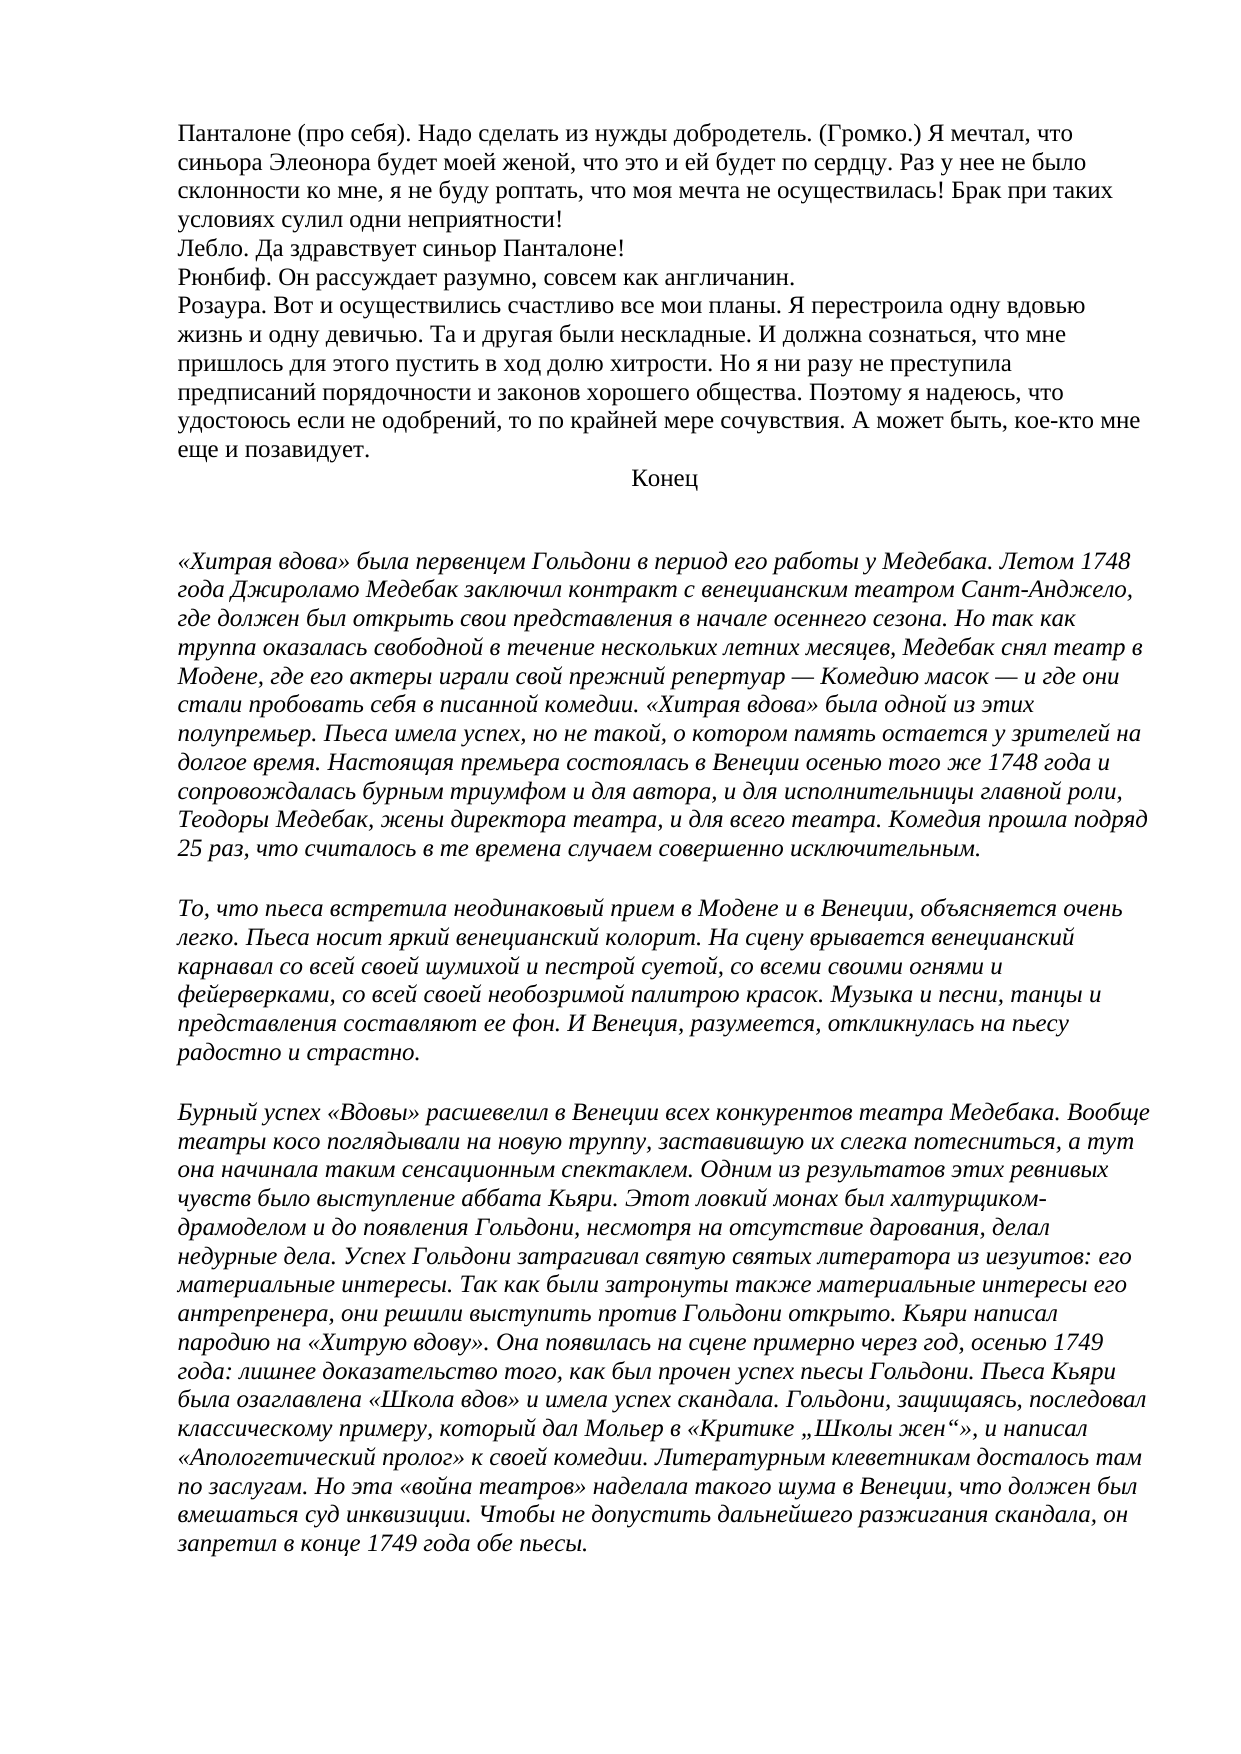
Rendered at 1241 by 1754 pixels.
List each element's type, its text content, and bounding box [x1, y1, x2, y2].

text «Хитрая вдова» была первенцем Гольдони в период его работы у Медебака. Летом 1748 года Джироламо Медебак заключил контракт с венецианским театром Сант-Анджело, где должен был открыть свои представления в начале осеннего сезона. Но так как труппа оказалась свободной в течение нескольких летних месяцев, Медебак снял театр в Модене, где его актеры играли свой прежний репертуар — Комедию масок — и где они стали пробовать себя в писанной комедии. «Хитрая вдова» была одной из этих полупремьер. Пьеса имела успех, но не такой, о котором память остается у зрителей на долгое время. Настоящая премьера состоялась в Венеции осенью того же 1748 года и сопровождалась бурным триумфом и для автора, и для исполнительницы главной роли, Теодоры Медебак, жены директора театра, и для всего театра. Комедия прошла подряд 25 раз, что считалось в те времена случаем совершенно исключительным. [177, 546, 1152, 862]
text Лебло. Да здравствует синьор Панталоне! [177, 233, 1152, 262]
text То, что пьеса встретила неодинаковый прием в Модене и в Венеции, объясняется очень легко. Пьеса носит яркий венецианский колорит. На сцену врывается венецианский карнавал со всей своей шумихой и пестрой суетой, со всеми своими огнями и фейерверками, со всей своей необозримой палитрою красок. Музыка и песни, танцы и представления составляют ее фон. И Венеция, разумеется, откликнулась на пьесу радостно и страстно. [177, 893, 1152, 1066]
text Конец [177, 463, 1152, 492]
text Бурный успех «Вдовы» расшевелил в Венеции всех конкурентов театра Медебака. Вообще театры косо поглядывали на новую труппу, заставившую их слегка потесниться, а тут она начинала таким сенсационным спектаклем. Одним из результатов этих ревнивых чувств было выступление аббата Кьяри. Этот ловкий монах был халтурщиком-драмоделом и до появления Гольдони, несмотря на отсутствие дарования, делал недурные дела. Успех Гольдони затрагивал святую святых литератора из иезуитов: его материальные интересы. Так как были затронуты также материальные интересы его антрепренера, они решили выступить против Гольдони открыто. Кьяри написал пародию на «Хитрую вдову». Она появилась на сцене примерно через год, осенью 1749 года: лишнее доказательство того, как был прочен успех пьесы Гольдони. Пьеса Кьяри была озаглавлена «Школа вдов» и имела успех скандала. Гольдони, защищаясь, последовал классическому примеру, который дал Мольер в «Критике „Школы жен“», и написал «Апологетический пролог» к своей комедии. Литературным клеветникам досталось там по заслугам. Но эта «война театров» наделала такого шума в Венеции, что должен был вмешаться суд инквизиции. Чтобы не допустить дальнейшего разжигания скандала, он запретил в конце 1749 года обе пьесы. [177, 1097, 1152, 1557]
text Панталоне (про себя). Надо сделать из нужды добродетель. (Громко.) Я мечтал, что синьора Элеонора будет моей женой, что это и ей будет по сердцу. Раз у нее не было склонности ко мне, я не буду роптать, что моя мечта не осуществилась! Брак при таких условиях сулил одни неприятности! [177, 118, 1152, 233]
text Рюнбиф. Он рассуждает разумно, совсем как англичанин. [177, 262, 1152, 291]
text Розаура. Вот и осуществились счастливо все мои планы. Я перестроила одну вдовью жизнь и одну девичью. Та и другая были нескладные. И должна сознаться, что мне пришлось для этого пустить в ход долю хитрости. Но я ни разу не преступила предписаний порядочности и законов хорошего общества. Поэтому я надеюсь, что удостоюсь если не одобрений, то по крайней мере сочувствия. А может быть, кое-кто мне еще и позавидует. [177, 291, 1152, 463]
